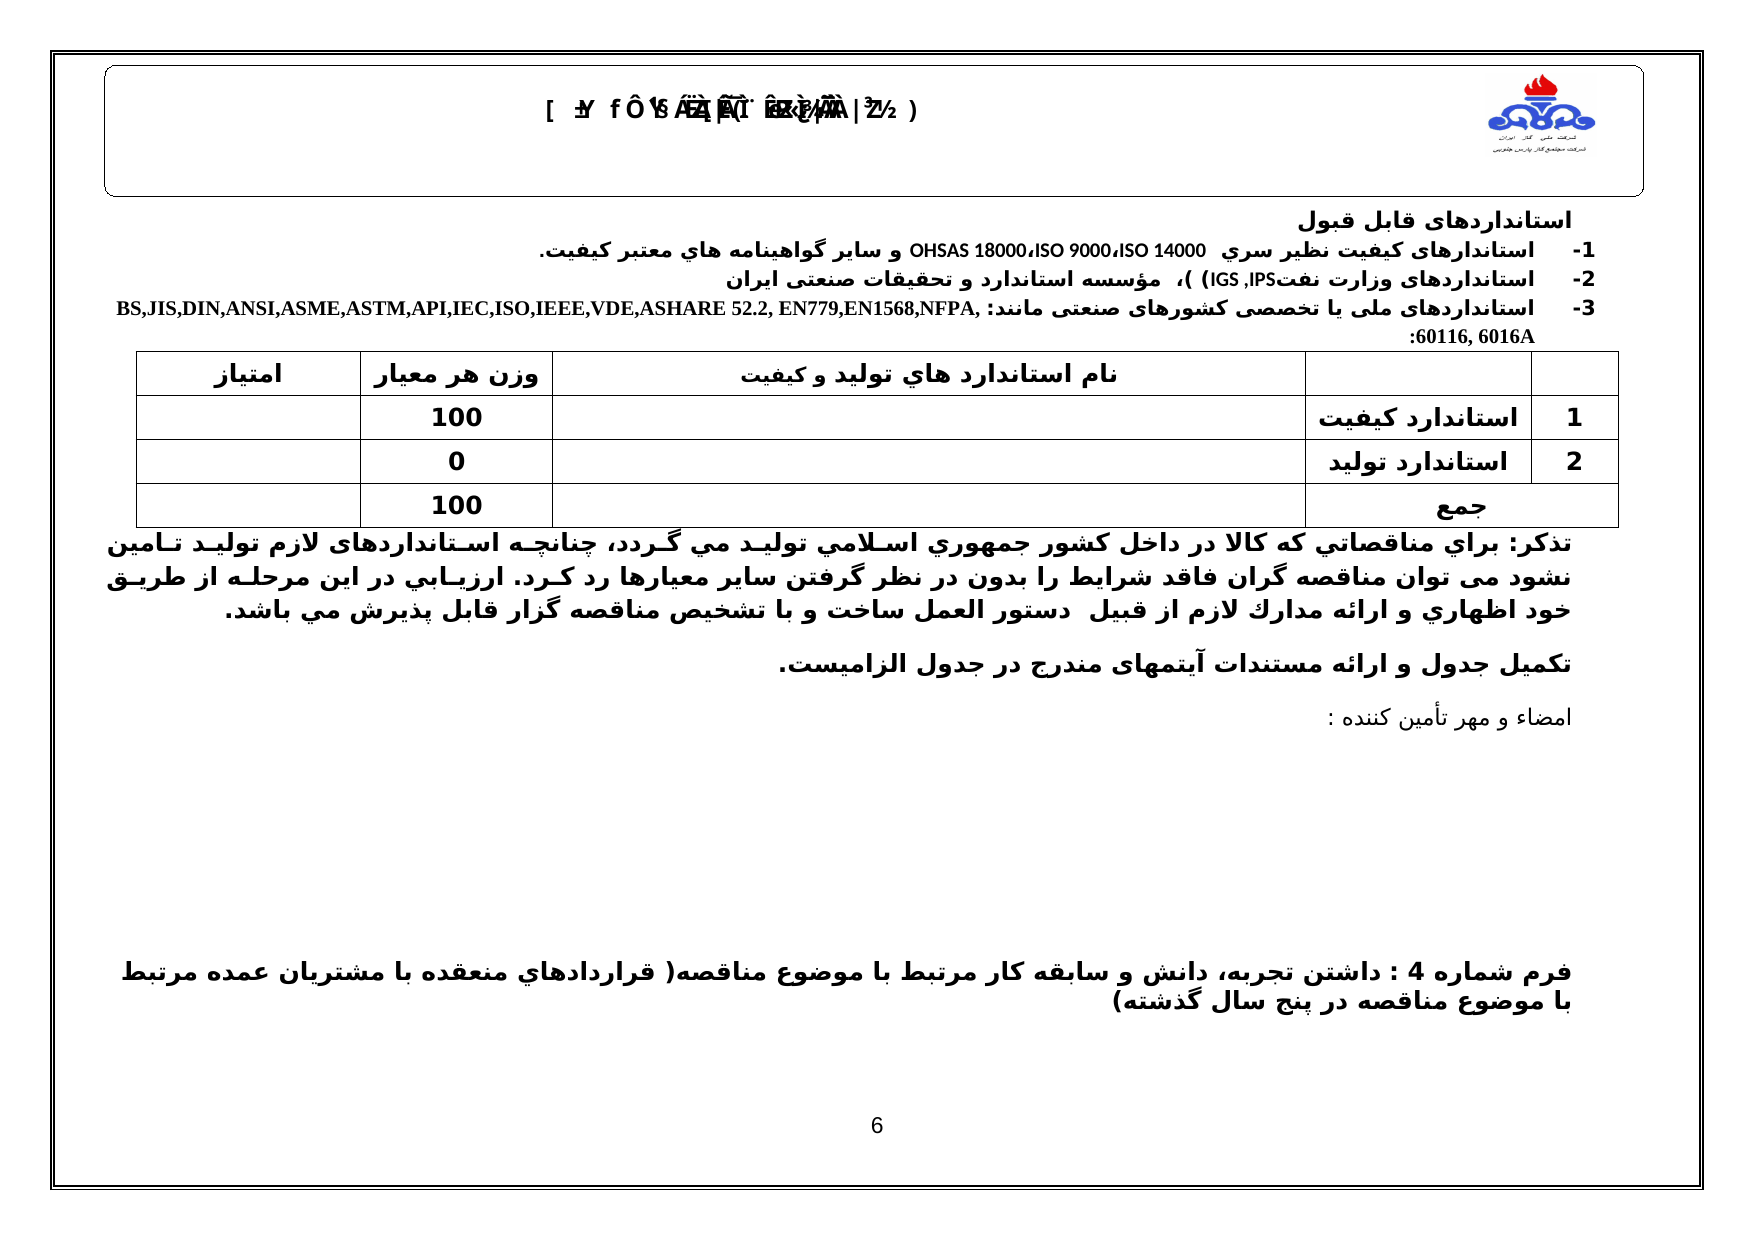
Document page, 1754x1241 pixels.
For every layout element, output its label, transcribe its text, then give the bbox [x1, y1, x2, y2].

text تكميل جدول و ارائه مستندات آیتمهای مندرج در جدول الزامیست. [106, 650, 1573, 679]
picture [1485, 73, 1597, 157]
list استانداردهای قابل قبول [106, 207, 1573, 233]
table_cell جمع [1306, 484, 1618, 527]
table_header [1306, 352, 1531, 395]
table_cell استاندارد تولید [1306, 440, 1531, 483]
text تذکر: براي مناقصاتي كه كالا در داخل كشور جمهوري اسلامي توليد مي گردد، چنانچه استانداردهای لازم توليد تامین نشود می توان مناقصه گران فاقد شرایط را بدون در نظر گرفتن سایر معیارها رد كرد. ارزيابي در اين مرحله از طريق خود اظهاري و ارائه مدارك لازم از قبيل دستور العمل ساخت و با تشخيص مناقصه گزار قابل پذيرش مي باشد. [106, 528, 1573, 624]
table_header امتياز [137, 352, 360, 395]
table_cell 100 [361, 396, 552, 439]
table_cell 1 [1532, 396, 1618, 439]
table_header نام استاندارد هاي تولید و كيفيت [553, 352, 1305, 395]
list استانداردهای وزارت نفتIGS ,IPS) )، مؤسسه استاندارد و تحقیقات صنعتی ایران [106, 267, 1573, 292]
table_cell [137, 440, 360, 483]
table_cell 0 [361, 440, 552, 483]
table_cell [553, 484, 1305, 527]
table_cell [137, 396, 360, 439]
table_cell استاندارد کیفیت [1306, 396, 1531, 439]
table_cell [553, 396, 1305, 439]
table_cell 2 [1532, 440, 1618, 483]
list فرم شماره 4 : داشتن تجربه، دانش و سابقه کار مرتبط با موضوع مناقصه( قراردادهاي منعقده با مشتریان عمده مرتبط با موضوع مناقصه در پنج سال گذشته) [106, 957, 1573, 1015]
table_header وزن هر معيار [361, 352, 552, 395]
table_cell [553, 440, 1305, 483]
list استانداردهای ملی یا تخصصی کشورهای صنعتی مانند: BS,JIS,DIN,ANSI,ASME,ASTM,API,IEC,ISO,IEEE,VDE,ASHARE 52.2, EN779,EN1568,NFPA, 60116, 6016A: [106, 296, 1573, 348]
list استاندارهای کیفیت نظیر سري OHSAS 18000،ISO 9000،ISO 14000 و سایر گواهینامه هاي معتبر کیفیت. [106, 237, 1573, 263]
table_cell [137, 484, 360, 527]
table_cell 100 [361, 484, 552, 527]
table_header [1532, 352, 1618, 395]
text امضاء و مهر تأمين كننده : [106, 704, 1573, 731]
